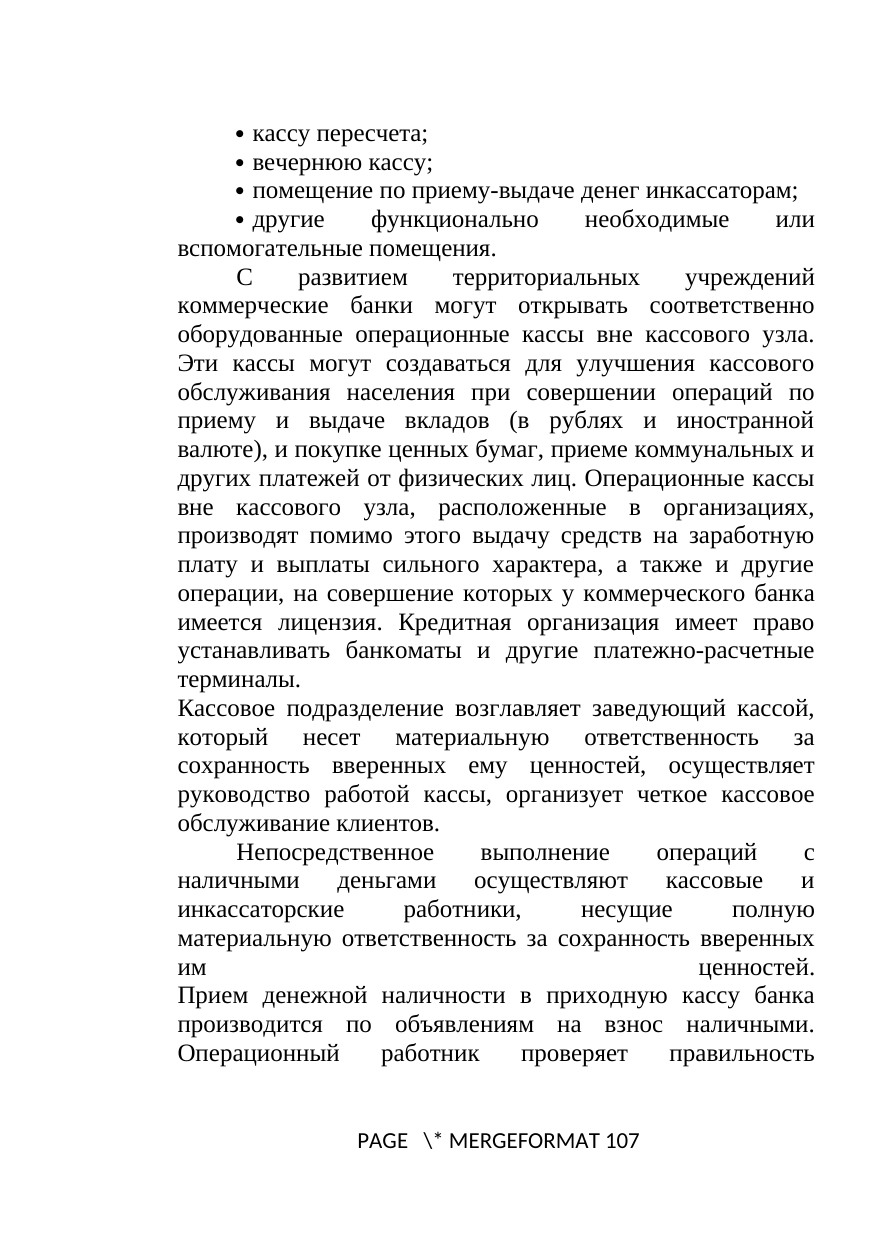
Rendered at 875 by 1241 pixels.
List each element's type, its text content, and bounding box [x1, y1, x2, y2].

list вечернюю кассу; [177, 147, 815, 176]
list кассу пересчета; [177, 118, 815, 147]
text С развитием территориальных учреждений коммерческие банки могут открывать соответственно оборудованные операционные кассы вне кассового узла. Эти кассы могут создаваться для улучшения кассового обслуживания населения при совершении операций по приему и выдаче вкладов (в рублях и иностранной валюте), и покупке ценных бумаг, приеме коммунальных и других платежей от физических лиц. Операционные кассы вне кассового узла, расположенные в организациях, производят помимо этого выдачу средств на заработную плату и выплаты сильного характера, а также и другие операции, на совершение которых у коммерческого банка имеется лицензия. Кредитная организация имеет право устанавливать банкоматы и другие платежно-расчетные терминалы. Кассовое подразделение возглавляет заведующий кассой, который несет материальную ответственность за сохранность вверенных ему ценностей, осуществляет руководство работой кассы, организует четкое кассовое обслуживание клиентов. [177, 262, 815, 837]
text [177, 837, 815, 1067]
list помещение по приему-выдаче денег инкассаторам; [177, 176, 815, 204]
list другие функционально необходимые или вспомогательные помещения. [177, 204, 815, 262]
